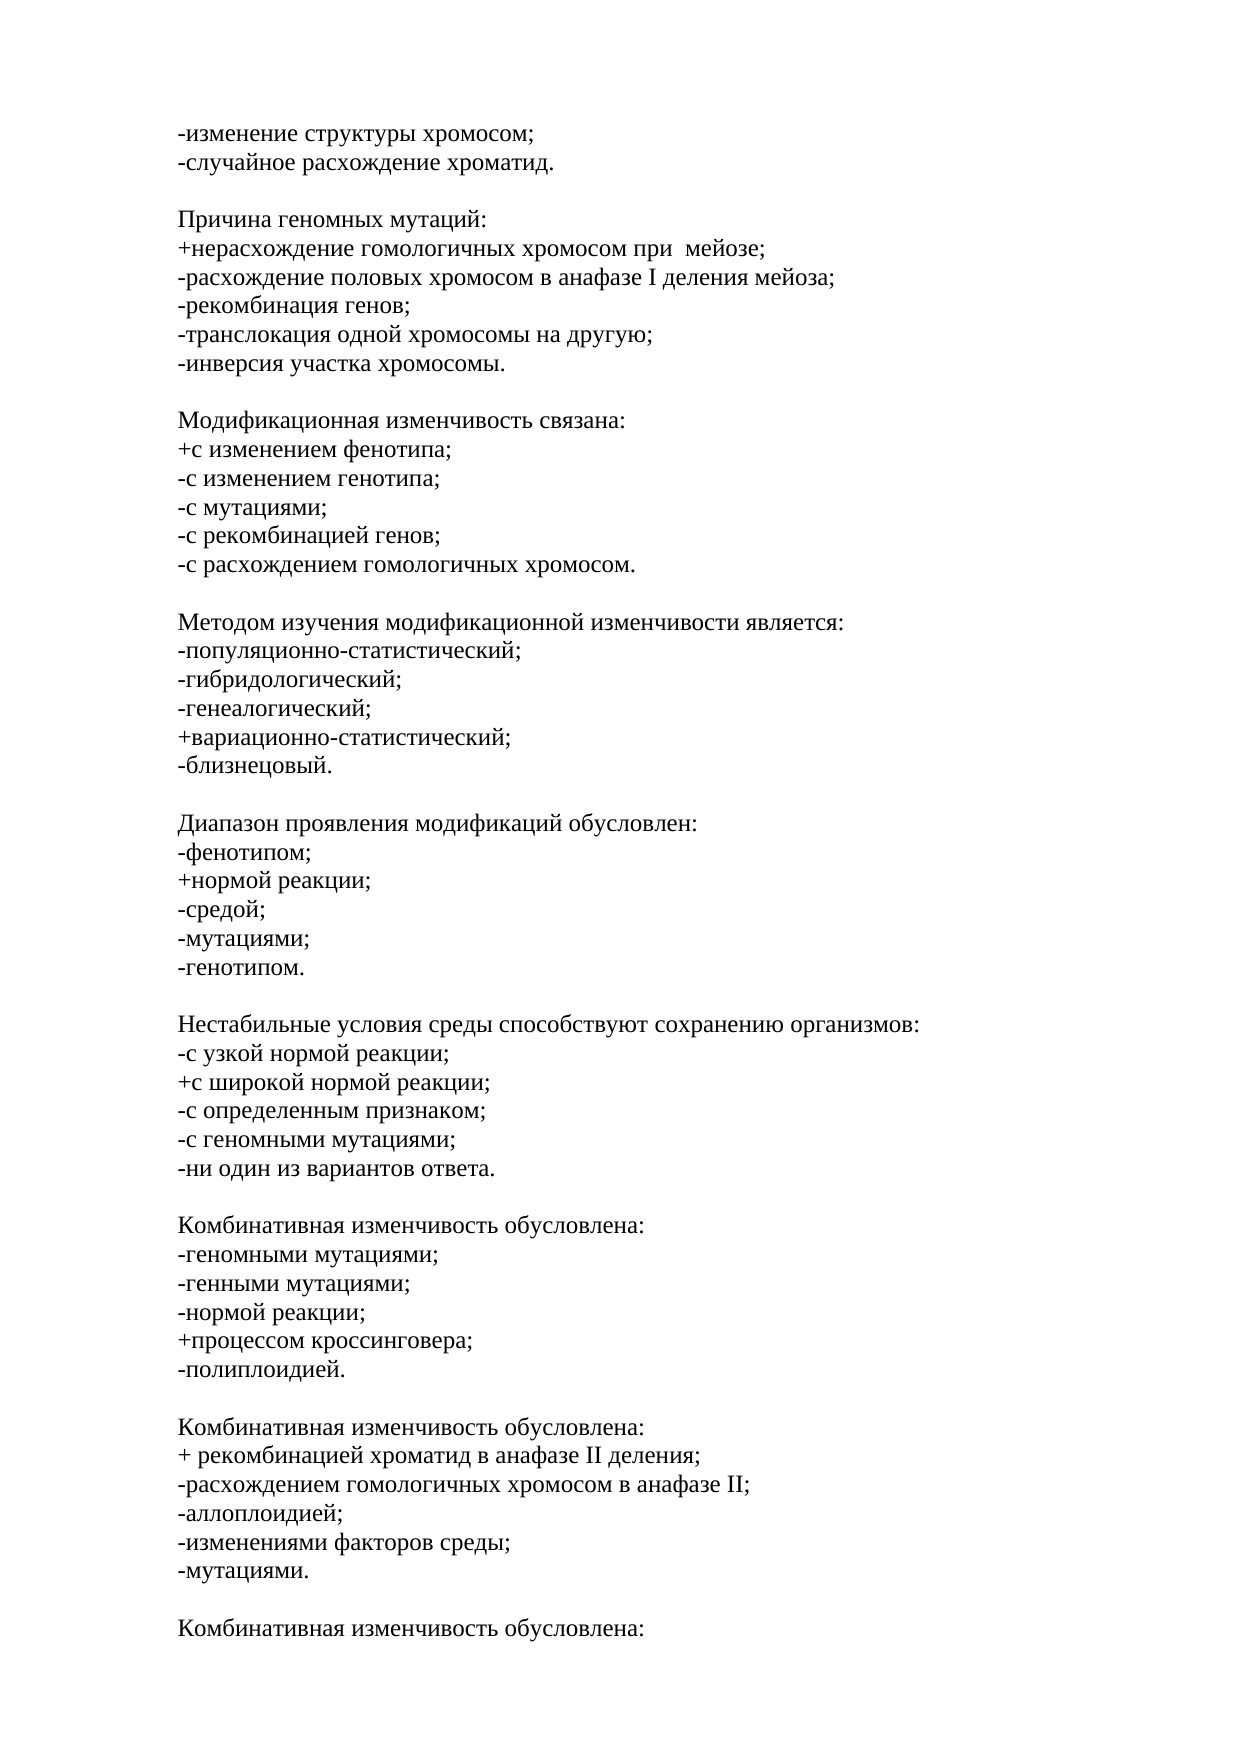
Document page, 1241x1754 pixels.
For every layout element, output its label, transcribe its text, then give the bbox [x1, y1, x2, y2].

text -фенотипом; [177, 837, 1152, 866]
text -ни один из вариантов ответа. [177, 1153, 1152, 1182]
text Диапазон проявления модификаций обусловлен: [177, 808, 1152, 837]
text +с изменением фенотипа; [177, 434, 1152, 463]
text Модификационная изменчивость связана: [177, 406, 1152, 434]
text Методом изучения модификационной изменчивости является: [177, 607, 1152, 636]
text +нерасхождение гомологичных хромосом при мейозе; [177, 233, 1152, 262]
text -гибридологический; [177, 664, 1152, 693]
text -с узкой нормой реакции; [177, 1038, 1152, 1067]
text +нормой реакции; [177, 866, 1152, 894]
text Нестабильные условия среды способствуют сохранению организмов: [177, 1009, 1152, 1038]
text -нормой реакции; [177, 1297, 1152, 1326]
text Комбинативная изменчивость обусловлена: [177, 1211, 1152, 1239]
text -транслокация одной хромосомы на другую; [177, 319, 1152, 348]
text -инверсия участка хромосомы. [177, 348, 1152, 377]
text -с определенным признаком; [177, 1096, 1152, 1124]
text -близнецовый. [177, 751, 1152, 779]
text -генотипом. [177, 952, 1152, 981]
text +процессом кроссинговера; [177, 1326, 1152, 1354]
text +с широкой нормой реакции; [177, 1067, 1152, 1096]
text -мутациями. [177, 1556, 1152, 1584]
text Причина геномных мутаций: [177, 204, 1152, 233]
text -с рекомбинацией генов; [177, 521, 1152, 549]
text Комбинативная изменчивость обусловлена: [177, 1613, 1152, 1642]
text +вариационно-статистический; [177, 722, 1152, 751]
text -геномными мутациями; [177, 1239, 1152, 1268]
text -изменение структуры хромосом; [177, 118, 1152, 147]
text -генными мутациями; [177, 1268, 1152, 1297]
text -изменениями факторов среды; [177, 1527, 1152, 1556]
text -средой; [177, 894, 1152, 923]
text -генеалогический; [177, 693, 1152, 722]
text -с изменением генотипа; [177, 463, 1152, 492]
text -аллоплоидией; [177, 1498, 1152, 1527]
text -мутациями; [177, 923, 1152, 952]
text -расхождение половых хромосом в анафазе I деления мейоза; [177, 262, 1152, 291]
text -полиплоидией. [177, 1354, 1152, 1383]
text -с геномными мутациями; [177, 1124, 1152, 1153]
text -расхождением гомологичных хромосом в анафазе II; [177, 1469, 1152, 1498]
text -с мутациями; [177, 492, 1152, 521]
text + рекомбинацией хроматид в анафазе II деления; [177, 1441, 1152, 1469]
text -популяционно-статистический; [177, 636, 1152, 664]
text Комбинативная изменчивость обусловлена: [177, 1412, 1152, 1441]
text -случайное расхождение хроматид. [177, 147, 1152, 176]
text -рекомбинация генов; [177, 291, 1152, 319]
text -с расхождением гомологичных хромосом. [177, 549, 1152, 578]
